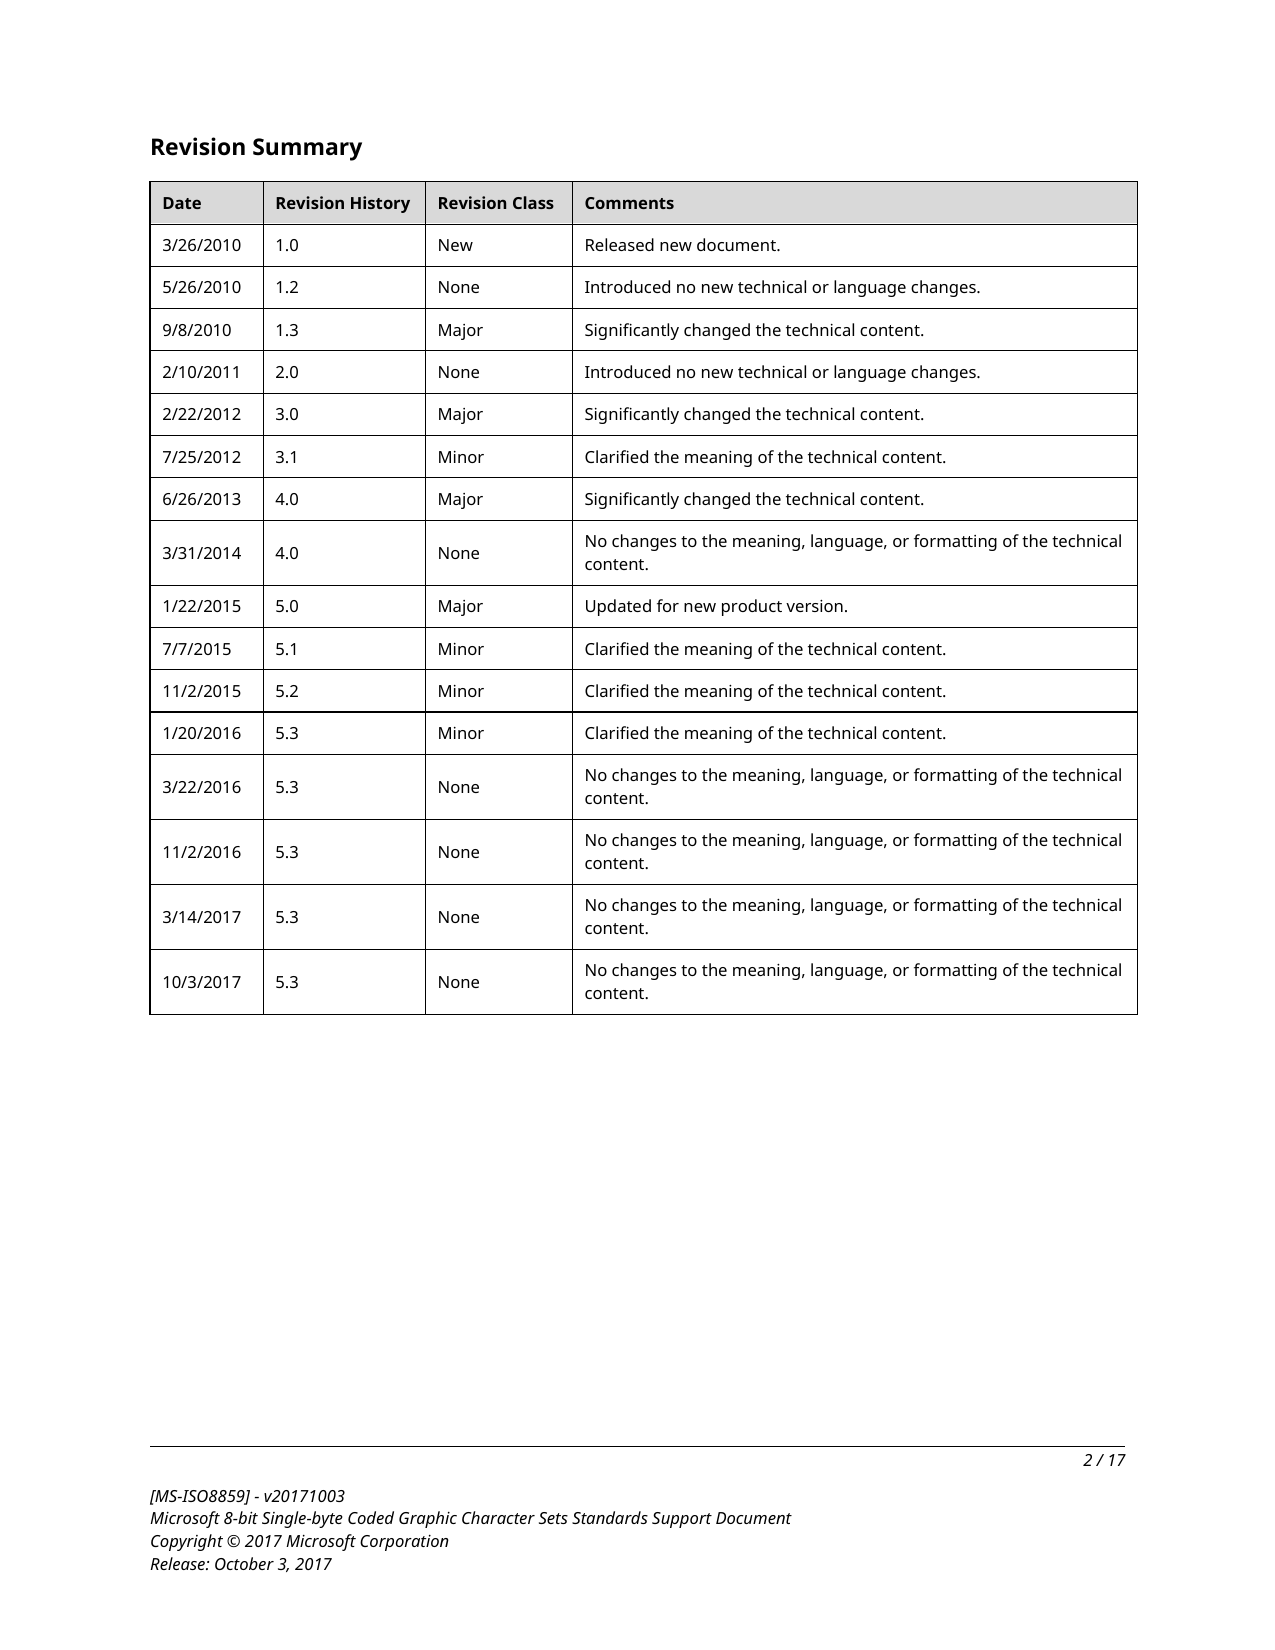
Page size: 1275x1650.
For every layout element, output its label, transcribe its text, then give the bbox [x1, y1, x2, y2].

table_cell None [426, 351, 572, 393]
table_cell 3/22/2016 [151, 755, 263, 819]
table_cell No changes to the meaning, language, or formatting of the technical content. [573, 950, 1137, 1014]
table_cell Significantly changed the technical content. [573, 394, 1137, 435]
table_cell Minor [426, 628, 572, 669]
table_cell Major [426, 586, 572, 627]
table_cell 9/8/2010 [151, 309, 263, 350]
table_cell Updated for new product version. [573, 586, 1137, 627]
table_cell 11/2/2016 [151, 820, 263, 884]
table_cell None [426, 521, 572, 584]
table_cell 1/22/2015 [151, 586, 263, 627]
table_cell 3.1 [264, 436, 425, 477]
table_cell 5.3 [264, 755, 425, 819]
table_cell Released new document. [573, 225, 1137, 266]
table_cell 1.2 [264, 267, 425, 308]
table_cell 2/22/2012 [151, 394, 263, 435]
table_cell 5.3 [264, 820, 425, 884]
table_cell 5.2 [264, 670, 425, 711]
table_cell Clarified the meaning of the technical content. [573, 436, 1137, 477]
table_cell 10/3/2017 [151, 950, 263, 1014]
table_cell 1/20/2016 [151, 713, 263, 754]
table_header Revision History [264, 182, 425, 223]
table_cell 3/31/2014 [151, 521, 263, 584]
table_cell Minor [426, 436, 572, 477]
table_cell None [426, 885, 572, 949]
table_cell None [426, 820, 572, 884]
table_cell 5.3 [264, 713, 425, 754]
table_header Comments [573, 182, 1137, 223]
table_cell 5.3 [264, 885, 425, 949]
table_cell 5.1 [264, 628, 425, 669]
text Revision Summary [150, 131, 1125, 162]
table_cell Minor [426, 670, 572, 711]
table_cell Significantly changed the technical content. [573, 309, 1137, 350]
table_cell Clarified the meaning of the technical content. [573, 628, 1137, 669]
table_cell Significantly changed the technical content. [573, 478, 1137, 519]
table_cell 1.3 [264, 309, 425, 350]
table_cell None [426, 755, 572, 819]
table_cell No changes to the meaning, language, or formatting of the technical content. [573, 885, 1137, 949]
table_cell Clarified the meaning of the technical content. [573, 713, 1137, 754]
table_cell 7/7/2015 [151, 628, 263, 669]
table_cell 11/2/2015 [151, 670, 263, 711]
table_cell None [426, 950, 572, 1014]
table_cell None [426, 267, 572, 308]
table_cell 2/10/2011 [151, 351, 263, 393]
table_cell 5.3 [264, 950, 425, 1014]
table_header Date [151, 182, 263, 223]
table_cell 3/26/2010 [151, 225, 263, 266]
table_cell Major [426, 394, 572, 435]
table_cell Clarified the meaning of the technical content. [573, 670, 1137, 711]
table_cell 5/26/2010 [151, 267, 263, 308]
table_cell Minor [426, 713, 572, 754]
table_cell Introduced no new technical or language changes. [573, 267, 1137, 308]
table_header Revision Class [426, 182, 572, 223]
table_cell 7/25/2012 [151, 436, 263, 477]
table_cell Introduced no new technical or language changes. [573, 351, 1137, 393]
table_cell New [426, 225, 572, 266]
table_cell 4.0 [264, 521, 425, 584]
table_cell Major [426, 309, 572, 350]
table_cell 2.0 [264, 351, 425, 393]
table_cell Major [426, 478, 572, 519]
table_cell 6/26/2013 [151, 478, 263, 519]
table_cell 3.0 [264, 394, 425, 435]
table_cell No changes to the meaning, language, or formatting of the technical content. [573, 755, 1137, 819]
table_cell No changes to the meaning, language, or formatting of the technical content. [573, 521, 1137, 584]
table_cell 1.0 [264, 225, 425, 266]
table_cell 5.0 [264, 586, 425, 627]
table_cell 3/14/2017 [151, 885, 263, 949]
table_cell No changes to the meaning, language, or formatting of the technical content. [573, 820, 1137, 884]
table_cell 4.0 [264, 478, 425, 519]
